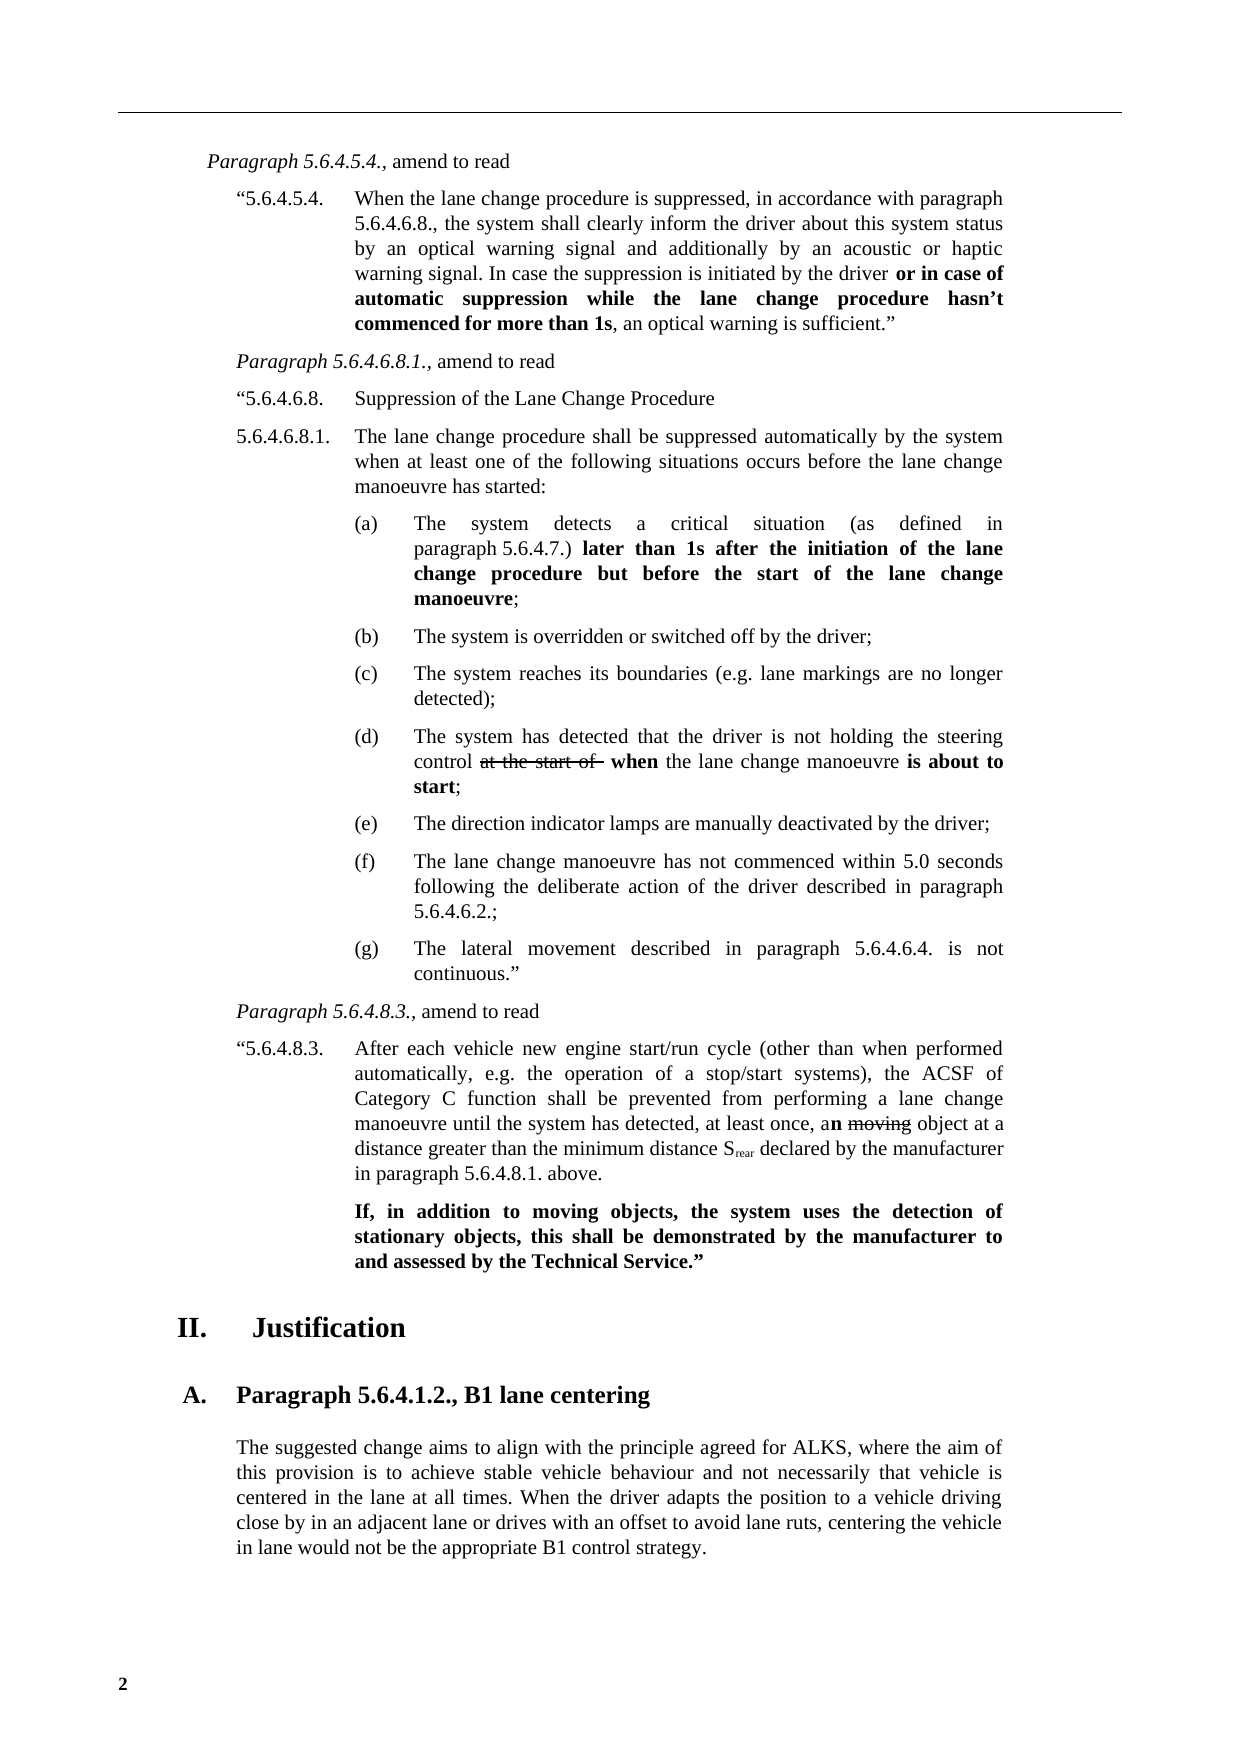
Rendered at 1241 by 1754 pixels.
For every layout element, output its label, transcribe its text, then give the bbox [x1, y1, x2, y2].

text Paragraph 5.6.4.5.4., amend to read [207, 148, 1004, 173]
text (g) The lateral movement described in paragraph 5.6.4.6.4. is not continuous.” [236, 935, 1004, 985]
text If, in addition to moving objects, the system uses the detection of stationary objects, this shall be demonstrated by the manufacturer to and assessed by the Technical Service.” [236, 1198, 1004, 1273]
text (a) The system detects a critical situation (as defined in paragraph 5.6.4.7.) later than 1s after the initiation of the lane change procedure but before the start of the lane change manoeuvre; [236, 510, 1004, 610]
text A. Paragraph 5.6.4.1.2., B1 lane centering [118, 1381, 1004, 1409]
text “5.6.4.5.4. When the lane change procedure is suppressed, in accordance with paragraph 5.6.4.6.8., the system shall clearly inform the driver about this system status by an optical warning signal and additionally by an acoustic or haptic warning signal. In case the suppression is initiated by the driver or in case of automatic suppression while the lane change procedure hasn’t commenced for more than 1s, an optical warning is sufficient.” [236, 185, 1004, 335]
text (d) The system has detected that the driver is not holding the steering control at the start of when the lane change manoeuvre is about to start; [236, 723, 1004, 798]
text “5.6.4.8.3. After each vehicle new engine start/run cycle (other than when performed automatically, e.g. the operation of a stop/start systems), the ACSF of Category C function shall be prevented from performing a lane change manoeuvre until the system has detected, at least once, an moving object at a distance greater than the minimum distance Srear declared by the manufacturer in paragraph 5.6.4.8.1. above. [236, 1035, 1004, 1185]
list Justification [177, 1310, 1004, 1344]
text Paragraph 5.6.4.8.3., amend to read [236, 998, 1004, 1023]
text (b) The system is overridden or switched off by the driver; [236, 623, 1004, 648]
text Paragraph 5.6.4.6.8.1., amend to read [236, 348, 1004, 373]
text “5.6.4.6.8. Suppression of the Lane Change Procedure [236, 385, 1004, 410]
text The suggested change aims to align with the principle agreed for ALKS, where the aim of this provision is to achieve stable vehicle behaviour and not necessarily that vehicle is centered in the lane at all times. When the driver adapts the position to a vehicle driving close by in an adjacent lane or drives with an offset to avoid lane ruts, centering the vehicle in lane would not be the appropriate B1 control strategy. [236, 1434, 1004, 1559]
text (e) The direction indicator lamps are manually deactivated by the driver; [236, 810, 1004, 835]
text (c) The system reaches its boundaries (e.g. lane markings are no longer detected); [236, 660, 1004, 710]
text (f) The lane change manoeuvre has not commenced within 5.0 seconds following the deliberate action of the driver described in paragraph 5.6.4.6.2.; [236, 848, 1004, 923]
text 5.6.4.6.8.1. The lane change procedure shall be suppressed automatically by the system when at least one of the following situations occurs before the lane change manoeuvre has started: [236, 423, 1004, 498]
